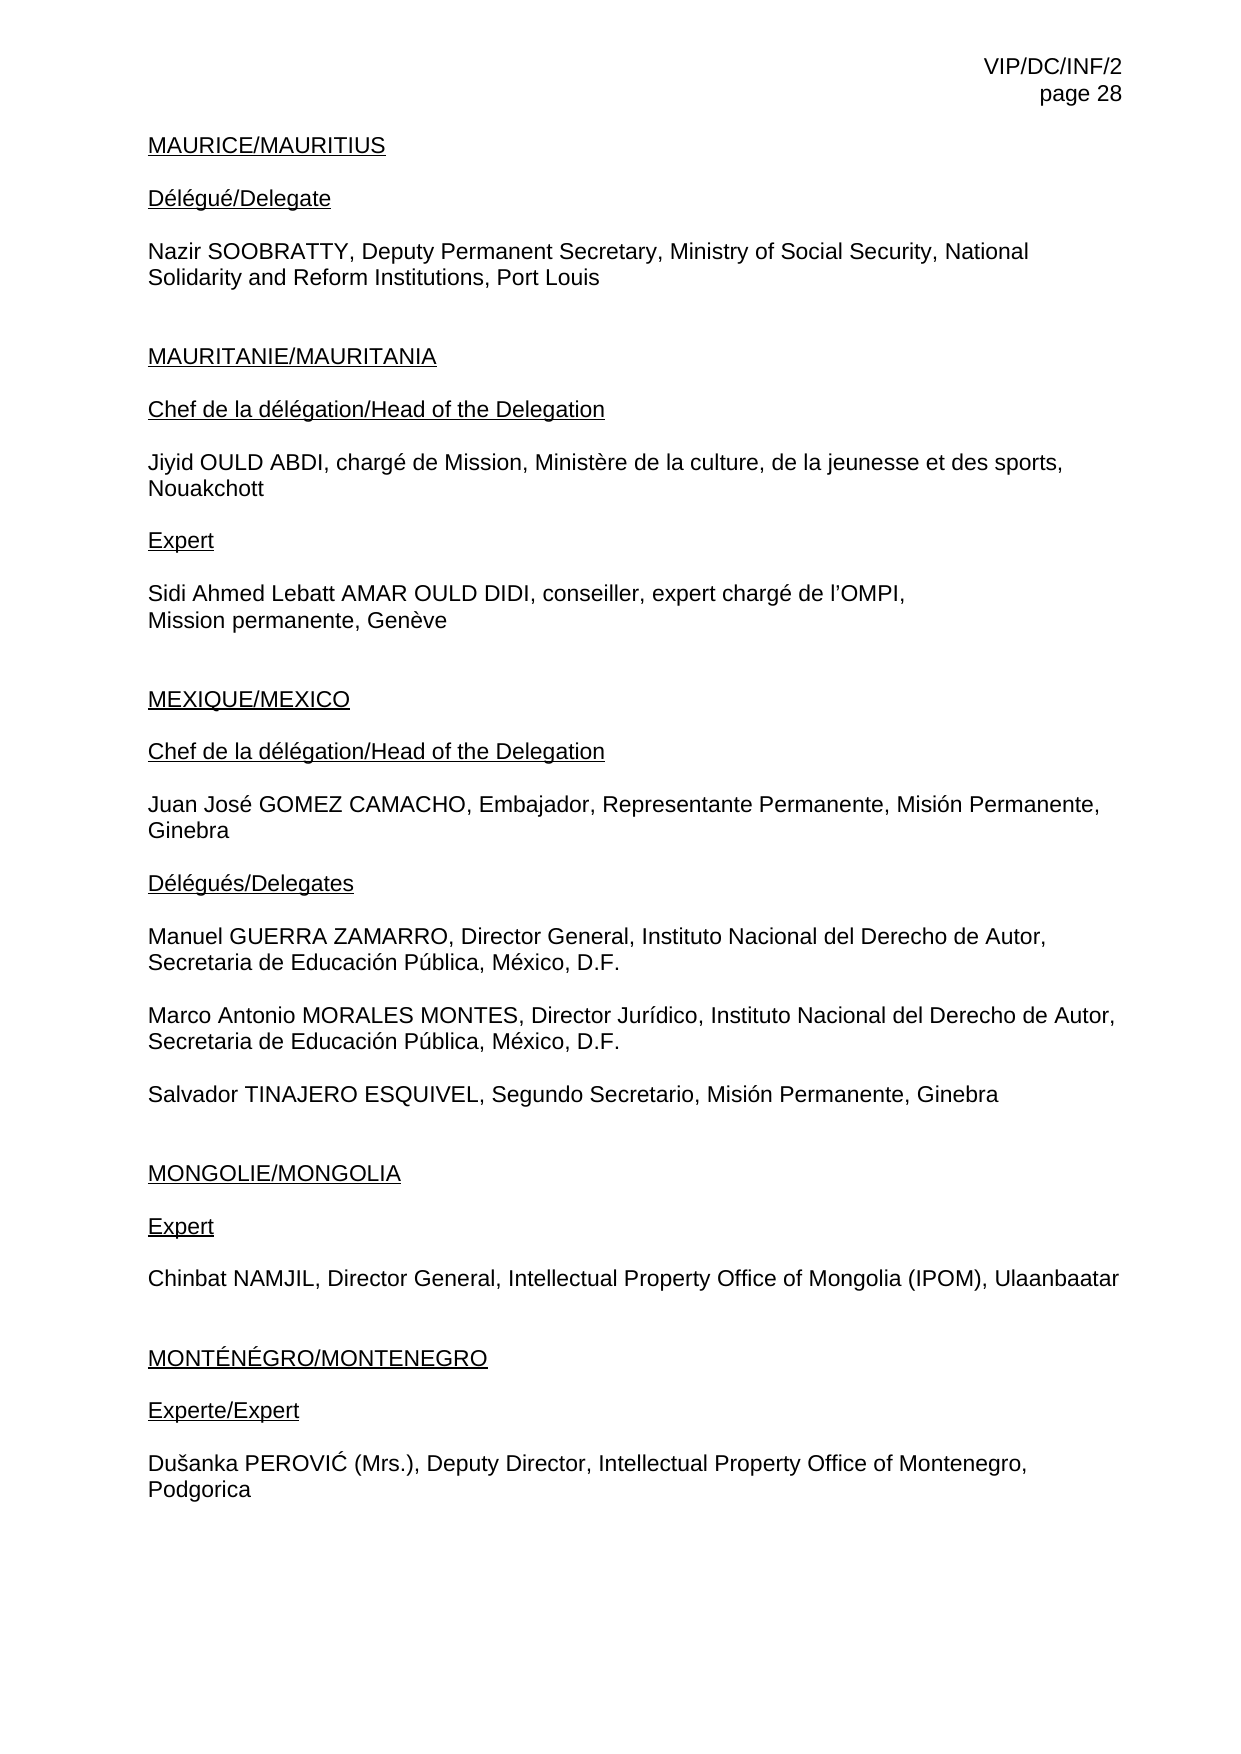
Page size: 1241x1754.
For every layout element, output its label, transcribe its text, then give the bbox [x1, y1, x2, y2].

text Délégués/Delegates [148, 870, 1122, 896]
text Délégué/Delegate [148, 185, 1122, 211]
text Jiyid OULD ABDI, chargé de Mission, Ministère de la culture, de la jeunesse et des sports, Nouakchott [148, 448, 1122, 501]
text Manuel GUERRA ZAMARRO, Director General, Instituto Nacional del Derecho de Autor, Secretaria de Educación Pública, México, D.F. [148, 923, 1122, 976]
text MONTÉNÉGRO/MONTENEGRO [148, 1344, 1122, 1371]
text Chef de la délégation/Head of the Delegation [148, 738, 1122, 765]
text Chef de la délégation/Head of the Delegation [148, 396, 1122, 422]
text Nazir SOOBRATTY, Deputy Permanent Secretary, Ministry of Social Security, National Solidarity and Reform Institutions, Port Louis [148, 238, 1122, 290]
text Expert [148, 1213, 1122, 1239]
text MAURICE/MAURITIUS [148, 132, 1122, 158]
text MONGOLIE/MONGOLIA [148, 1160, 1122, 1186]
text Marco Antonio MORALES MONTES, Director Jurídico, Instituto Nacional del Derecho de Autor, Secretaria de Educación Pública, México, D.F. [148, 1002, 1122, 1054]
text Dušanka PEROVIĆ (Mrs.), Deputy Director, Intellectual Property Office of Montenegro, Podgorica [148, 1450, 1122, 1503]
text Experte/Expert [148, 1397, 1122, 1423]
text Chinbat NAMJIL, Director General, Intellectual Property Office of Mongolia (IPOM), Ulaanbaatar [148, 1265, 1122, 1292]
text MAURITANIE/MAURITANIA [148, 343, 1122, 369]
text Salvador TINAJERO ESQUIVEL, Segundo Secretario, Misión Permanente, Ginebra [148, 1081, 1122, 1107]
text MEXIQUE/MEXICO [148, 686, 1122, 712]
text Juan José GOMEZ CAMACHO, Embajador, Representante Permanente, Misión Permanente, Ginebra [148, 791, 1122, 844]
text Expert [148, 527, 1122, 554]
text Sidi Ahmed Lebatt AMAR OULD DIDI, conseiller, expert chargé de l’OMPI, Mission permanente, Genève [148, 580, 1122, 633]
